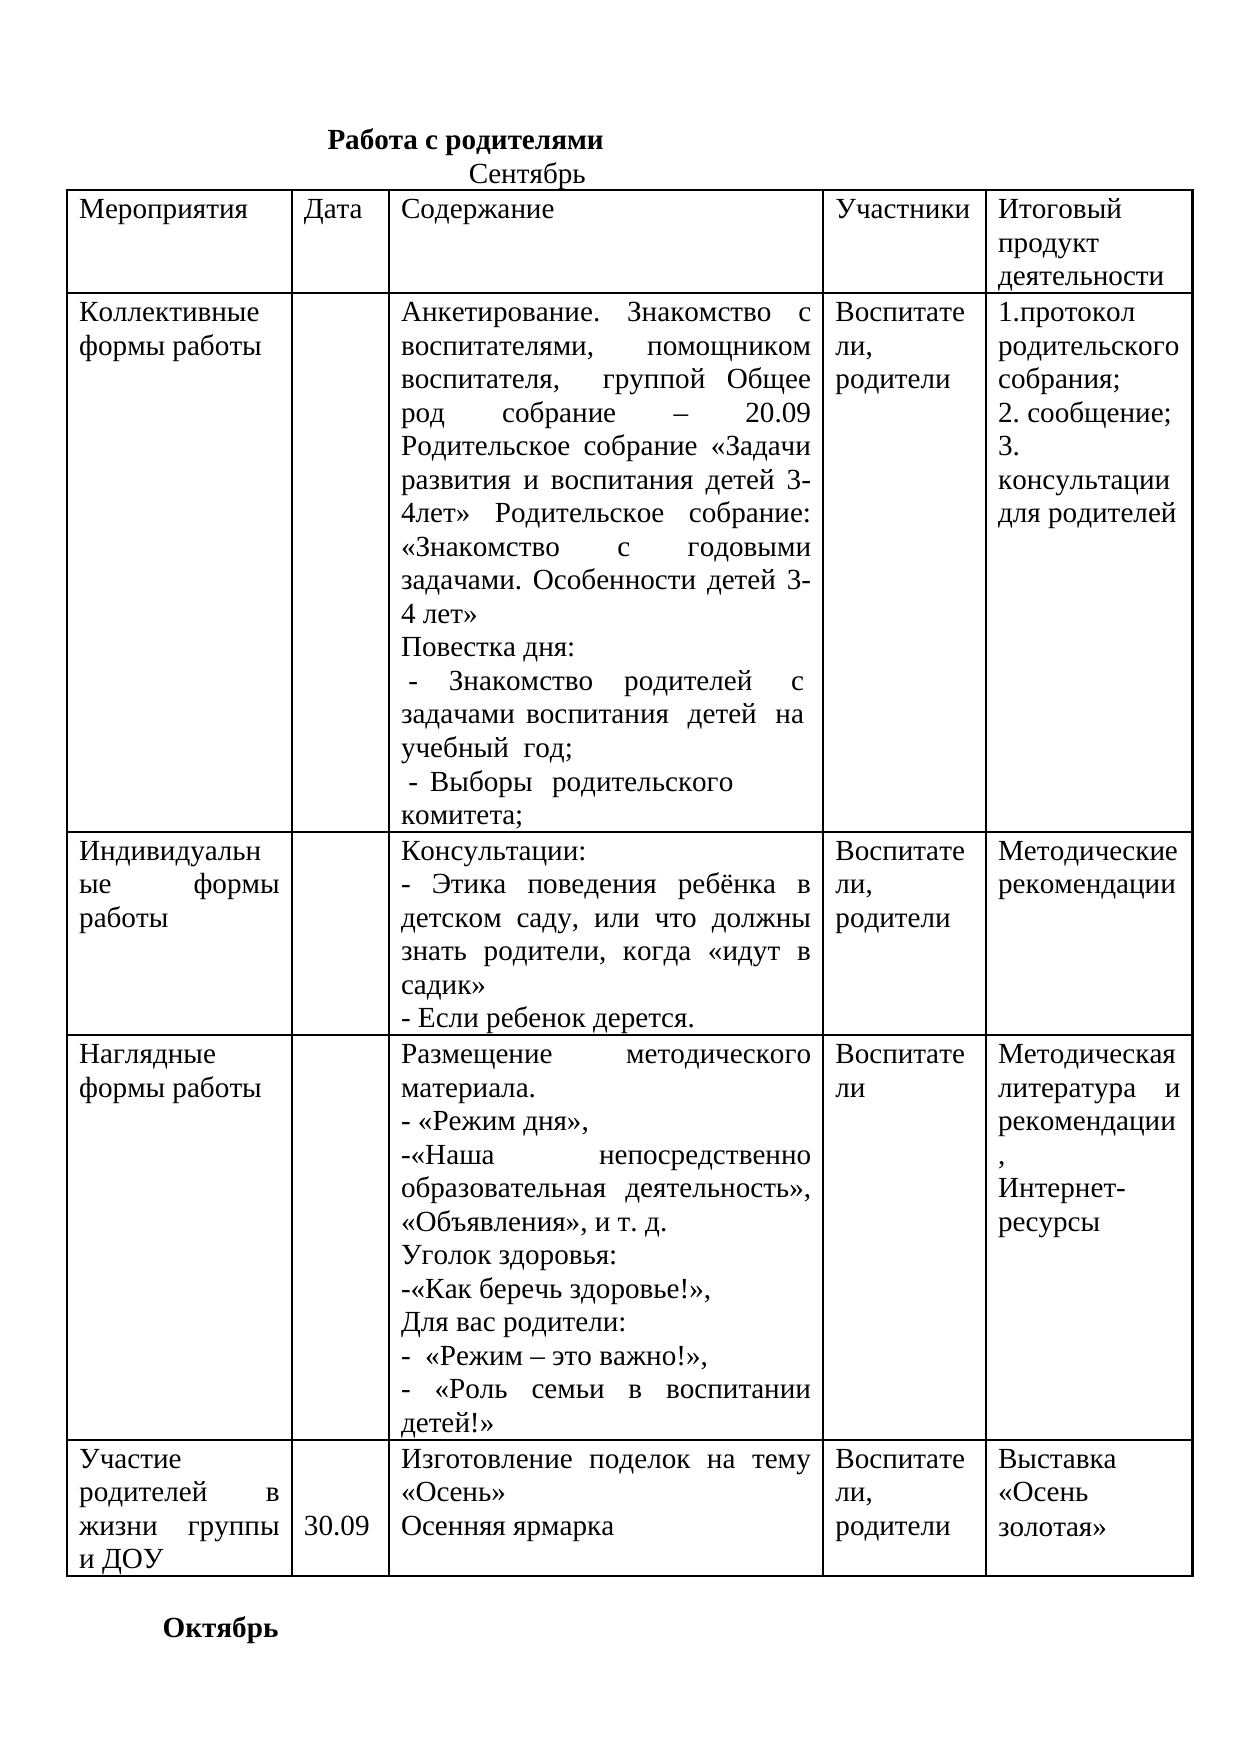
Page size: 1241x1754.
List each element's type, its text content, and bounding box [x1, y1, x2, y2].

table_cell Индивидуальные формы работы [68, 833, 291, 1034]
table_cell Участие родителей в жизни группы и ДОУ [68, 1441, 291, 1575]
table_cell Воспитатели, родители [824, 294, 985, 831]
table_header Участники [824, 191, 985, 292]
table_cell 1.протокол родительского собрания; 2. сообщение; 3. консультации для родителей [987, 294, 1191, 831]
text Работа с родителями [327, 122, 1181, 156]
table_cell Изготовление поделок на тему «Осень» Осенняя ярмарка [390, 1441, 822, 1575]
table_header Мероприятия [68, 191, 291, 292]
table_cell [293, 833, 388, 1034]
table_cell Воспитатели, родители [824, 1441, 985, 1575]
table_cell Выставка «Осень золотая» [987, 1441, 1191, 1575]
table_cell Методические рекомендации [987, 833, 1191, 1034]
table_cell Консультации: - Этика поведения ребёнка в детском саду, или что должны знать родители, когда «идут в садик» - Если ребенок дерется. [390, 833, 822, 1034]
table_cell Наглядные формы работы [68, 1036, 291, 1439]
text Сентябрь [162, 156, 1181, 189]
table_header Дата [293, 191, 388, 292]
table_cell [293, 294, 388, 831]
table_cell Размещение методического материала. - «Режим дня», -«Наша непосредственно образовательная деятельность», «Объявления», и т. д. Уголок здоровья: -«Как беречь здоровье!», Для вас родители: - «Режим – это важно!», - «Роль семьи в воспитании детей!» [390, 1036, 822, 1439]
table_cell 30.09 [293, 1441, 388, 1575]
table_header Итоговый продукт деятельности [987, 191, 1191, 292]
table_cell [293, 1036, 388, 1439]
table_cell Воспитатели, родители [824, 833, 985, 1034]
table_header Содержание [390, 191, 822, 292]
table_cell Методическая литература и рекомендации, Интернет- ресурсы [987, 1036, 1191, 1439]
table_cell Воспитатели [824, 1036, 985, 1439]
text Октябрь [162, 1611, 1181, 1644]
table_cell Анкетирование. Знакомство с воспитателями, помощником воспитателя, группой Общее род собрание – 20.09 Родительское собрание «Задачи развития и воспитания детей 3-4лет» Родительское собрание: «Знакомство с годовыми задачами. Особенности детей 3-4 лет» Повестка дня: - Знакомство родителей с задачами воспитания детей на учебный год; - Выборы родительского комитета; [390, 294, 822, 831]
table_cell Коллективные формы работы [68, 294, 291, 831]
